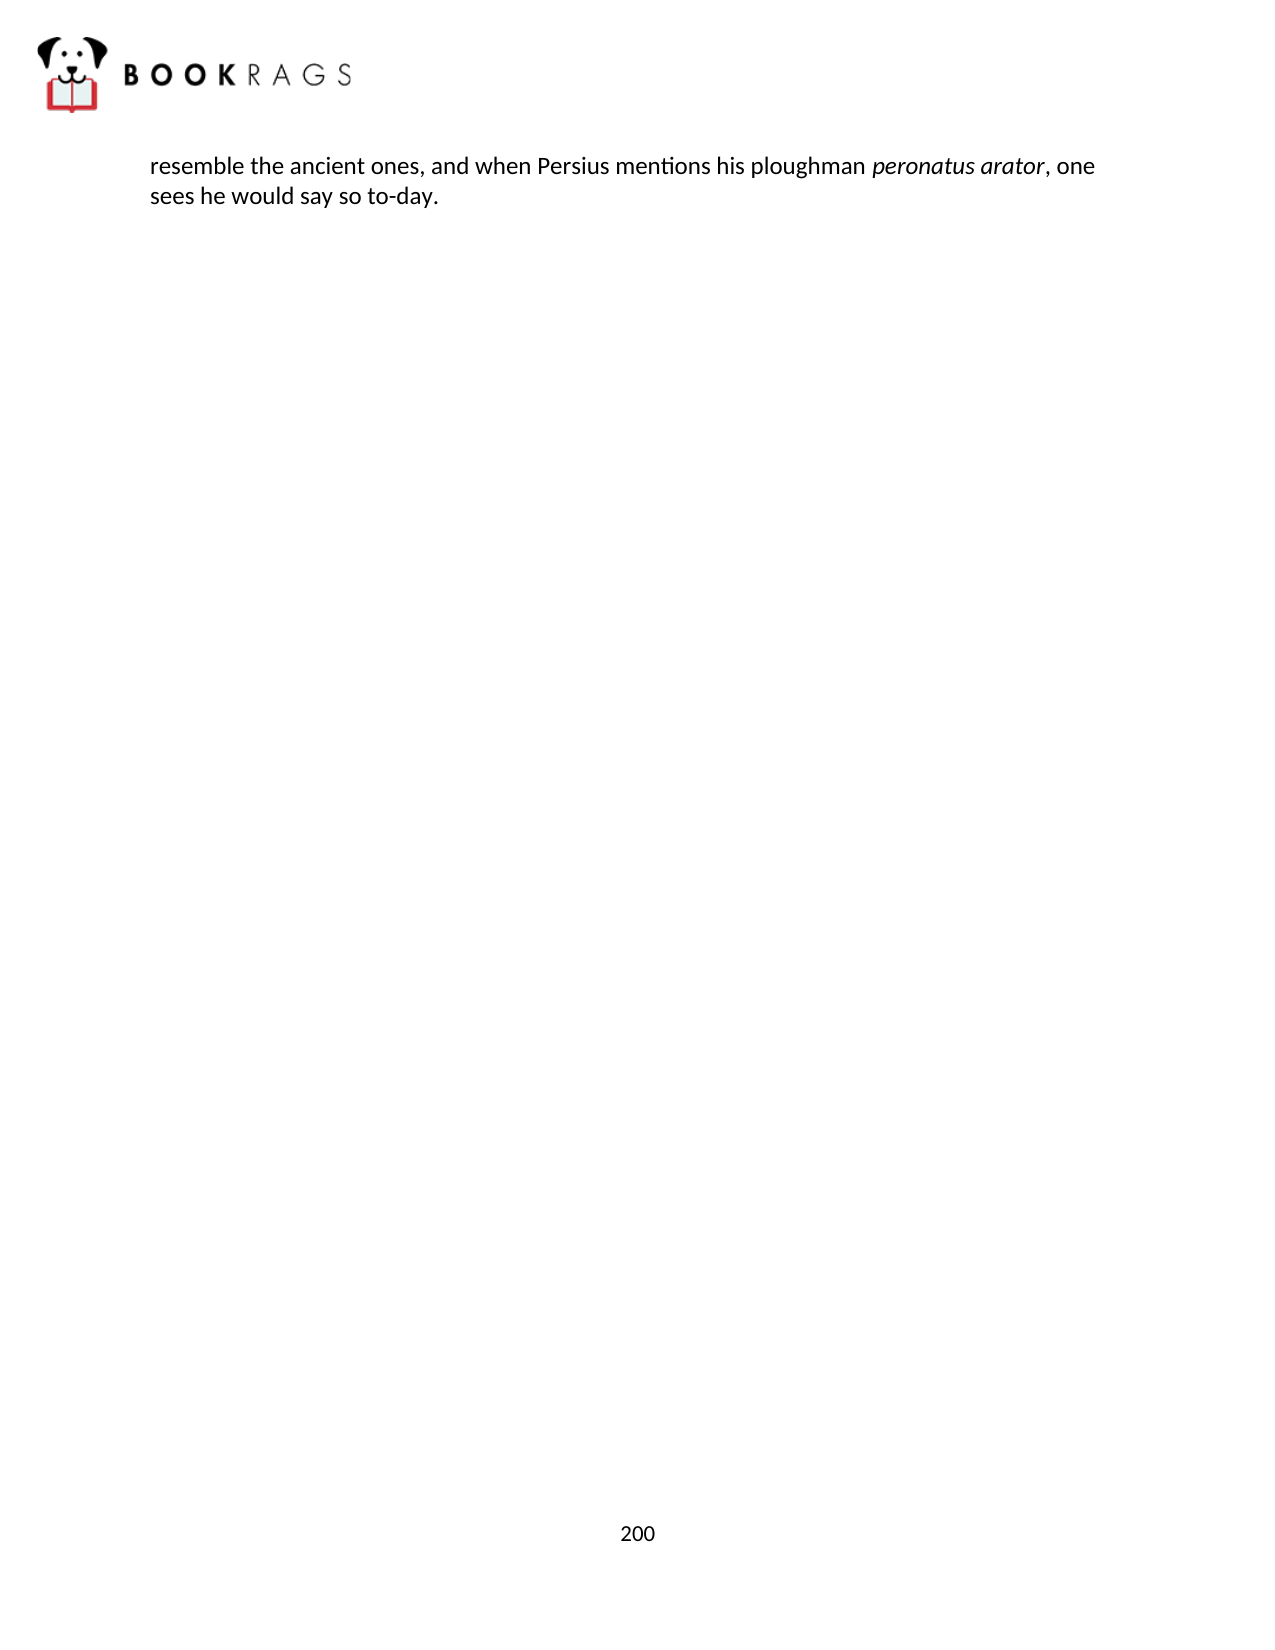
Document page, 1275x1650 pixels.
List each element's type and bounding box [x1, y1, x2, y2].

text [150, 150, 1125, 211]
picture [37, 37, 351, 113]
